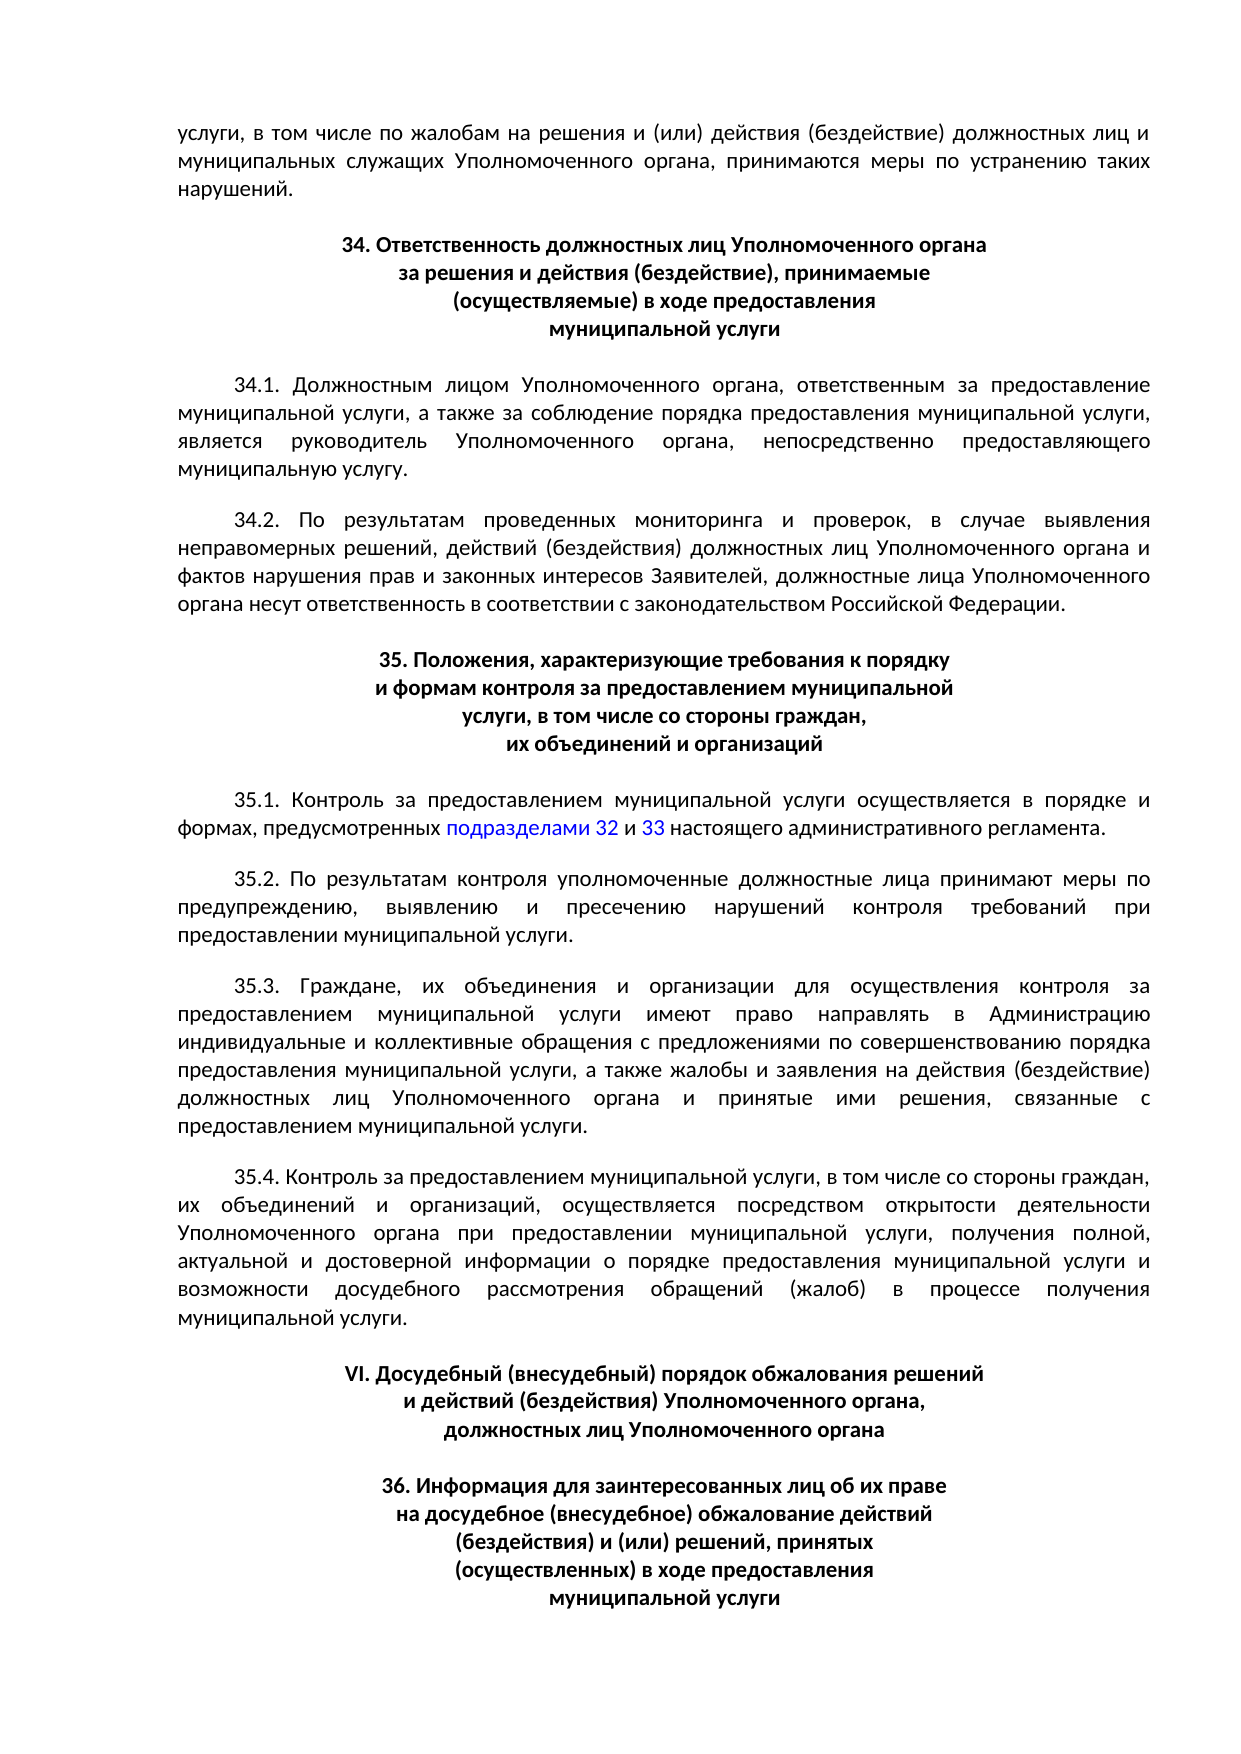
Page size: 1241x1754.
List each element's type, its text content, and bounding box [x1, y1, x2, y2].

title (осуществленных) в ходе предоставления [177, 1555, 1152, 1583]
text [177, 118, 1152, 202]
title муниципальной услуги [177, 1583, 1152, 1611]
text 35.4. Контроль за предоставлением муниципальной услуги, в том числе со стороны граждан, их объединений и организаций, осуществляется посредством открытости деятельности Уполномоченного органа при предоставлении муниципальной услуги, получения полной, актуальной и достоверной информации о порядке предоставления муниципальной услуги и возможности досудебного рассмотрения обращений (жалоб) в процессе получения муниципальной услуги. [177, 1162, 1152, 1331]
text 35.2. По результатам контроля уполномоченные должностные лица принимают меры по предупреждению, выявлению и пресечению нарушений контроля требований при предоставлении муниципальной услуги. [177, 864, 1152, 948]
title должностных лиц Уполномоченного органа [177, 1415, 1152, 1443]
title услуги, в том числе со стороны граждан, [177, 701, 1152, 729]
title на досудебное (внесудебное) обжалование действий [177, 1499, 1152, 1527]
title и формам контроля за предоставлением муниципальной [177, 673, 1152, 701]
title 35. Положения, характеризующие требования к порядку [177, 645, 1152, 673]
title за решения и действия (бездействие), принимаемые [177, 258, 1152, 286]
title VI. Досудебный (внесудебный) порядок обжалования решений [177, 1359, 1152, 1387]
text 34.2. По результатам проведенных мониторинга и проверок, в случае выявления неправомерных решений, действий (бездействия) должностных лиц Уполномоченного органа и фактов нарушения прав и законных интересов Заявителей, должностные лица Уполномоченного органа несут ответственность в соответствии с законодательством Российской Федерации. [177, 505, 1152, 617]
text 35.3. Граждане, их объединения и организации для осуществления контроля за предоставлением муниципальной услуги имеют право направлять в Администрацию индивидуальные и коллективные обращения с предложениями по совершенствованию порядка предоставления муниципальной услуги, а также жалобы и заявления на действия (бездействие) должностных лиц Уполномоченного органа и принятые ими решения, связанные с предоставлением муниципальной услуги. [177, 971, 1152, 1139]
title 36. Информация для заинтересованных лиц об их праве [177, 1471, 1152, 1499]
text 35.1. Контроль за предоставлением муниципальной услуги осуществляется в порядке и формах, предусмотренных подразделами 32 и 33 настоящего административного регламента. [177, 786, 1152, 842]
title их объединений и организаций [177, 729, 1152, 757]
title муниципальной услуги [177, 314, 1152, 342]
title (осуществляемые) в ходе предоставления [177, 286, 1152, 314]
title (бездействия) и (или) решений, принятых [177, 1527, 1152, 1555]
title и действий (бездействия) Уполномоченного органа, [177, 1387, 1152, 1415]
text 34.1. Должностным лицом Уполномоченного органа, ответственным за предоставление муниципальной услуги, а также за соблюдение порядка предоставления муниципальной услуги, является руководитель Уполномоченного органа, непосредственно предоставляющего муниципальную услугу. [177, 370, 1152, 482]
title 34. Ответственность должностных лиц Уполномоченного органа [177, 230, 1152, 258]
